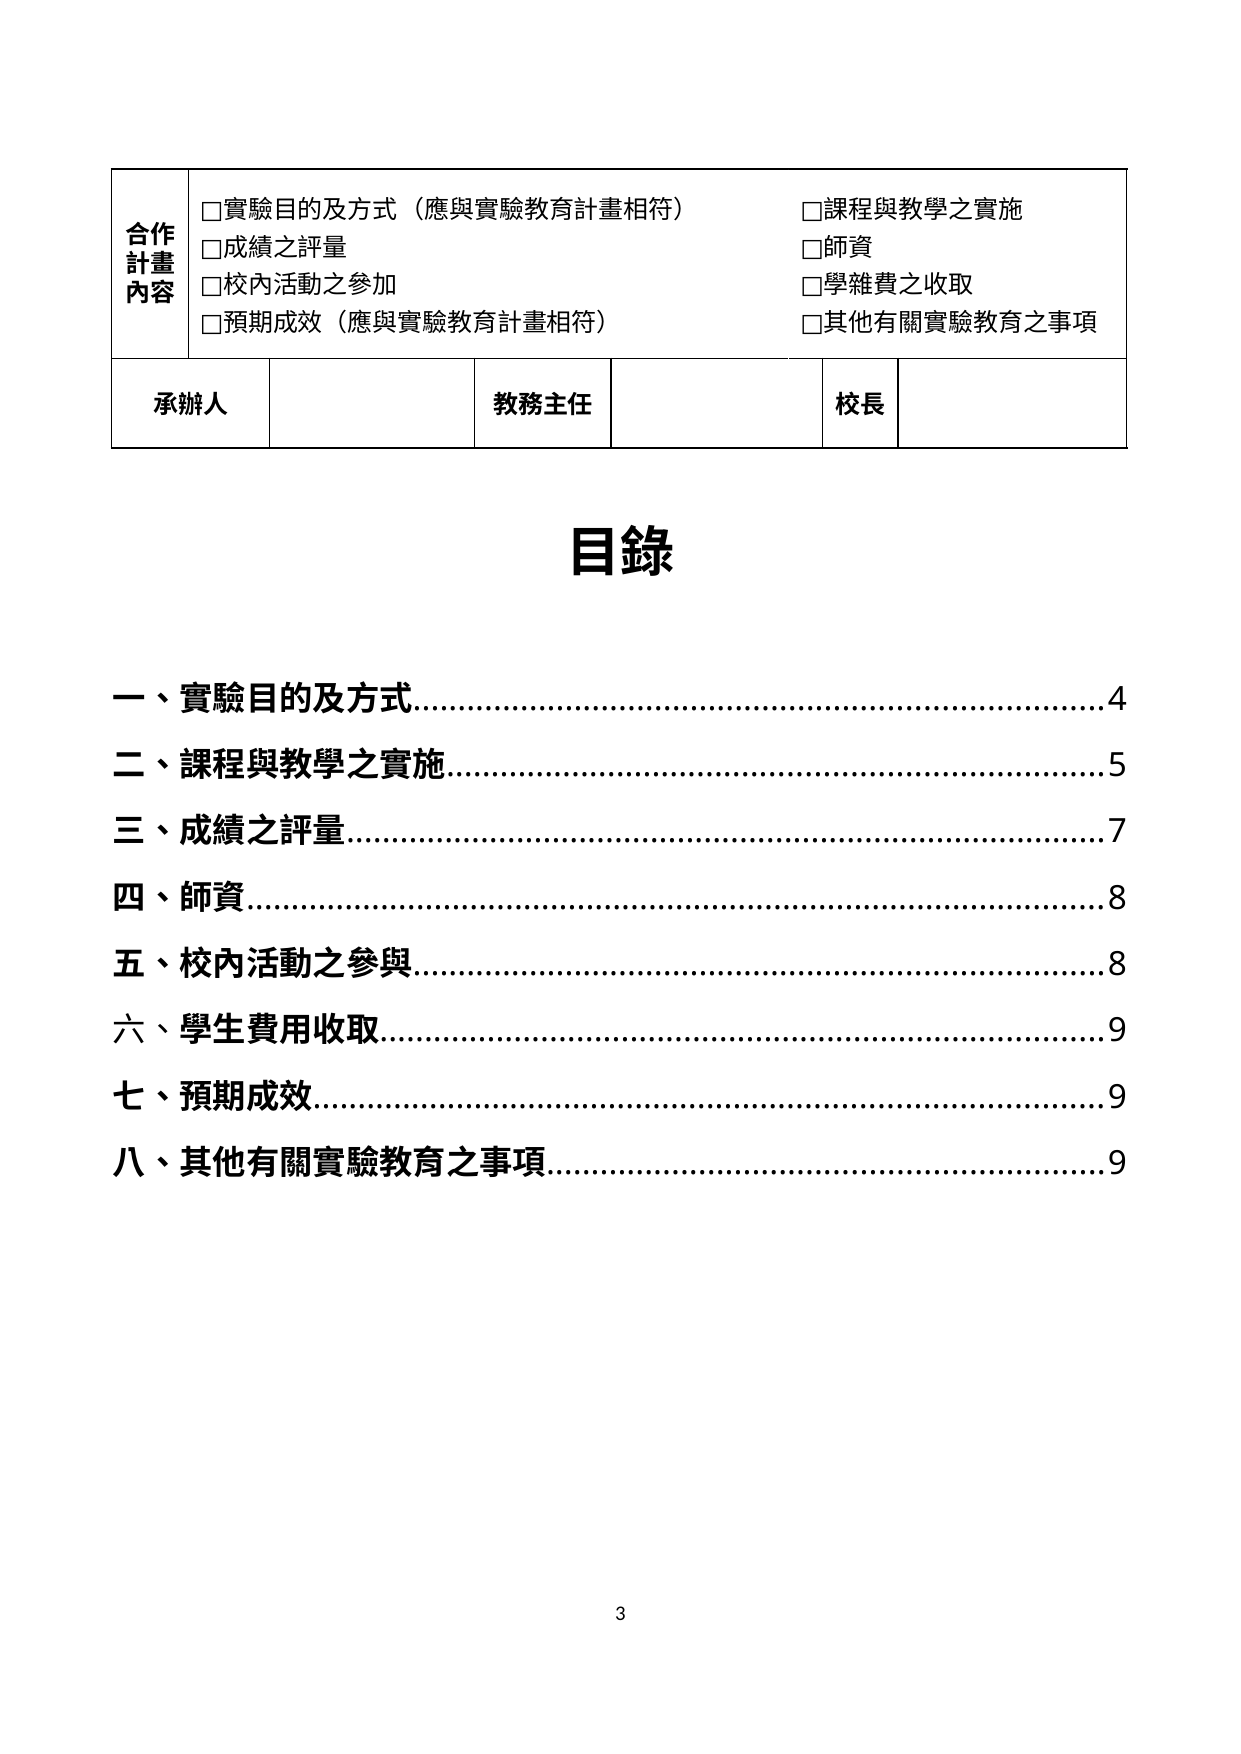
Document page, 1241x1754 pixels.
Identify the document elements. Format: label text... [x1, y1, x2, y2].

table_cell 教務主任 [475, 359, 610, 447]
text 八、 其他有關實驗教育之事項 9 [112, 1136, 1128, 1184]
table_cell [270, 359, 474, 447]
table_cell [899, 359, 1126, 447]
text 七、 預期成效 9 [112, 1069, 1128, 1118]
table_cell [612, 359, 822, 447]
text 六、 學生費用收取 9 [112, 1003, 1128, 1052]
table_cell □課程與教學之實施 □師資 □學雜費之收取 □其他有關實驗教育之事項 [789, 170, 1126, 357]
table_cell □實驗目的及方式 （應與實驗教育計畫相符） □成績之評量 □校內活動之參加 □預期成效（應與實驗教育計畫相符） [189, 170, 788, 357]
text 一、 實驗目的及方式 4 [112, 671, 1128, 720]
text 四、 師資 8 [112, 870, 1128, 919]
subtitle 目錄 [112, 499, 1128, 596]
table_cell 承辦人 [112, 359, 269, 447]
text 二、 課程與教學之實施 5 [112, 738, 1128, 786]
table_cell 合作 計畫 內容 [112, 170, 188, 357]
text 五、 校內活動之參與 8 [112, 937, 1128, 986]
table_cell 校長 [823, 359, 897, 447]
text 三、 成績之評量 7 [112, 804, 1128, 853]
